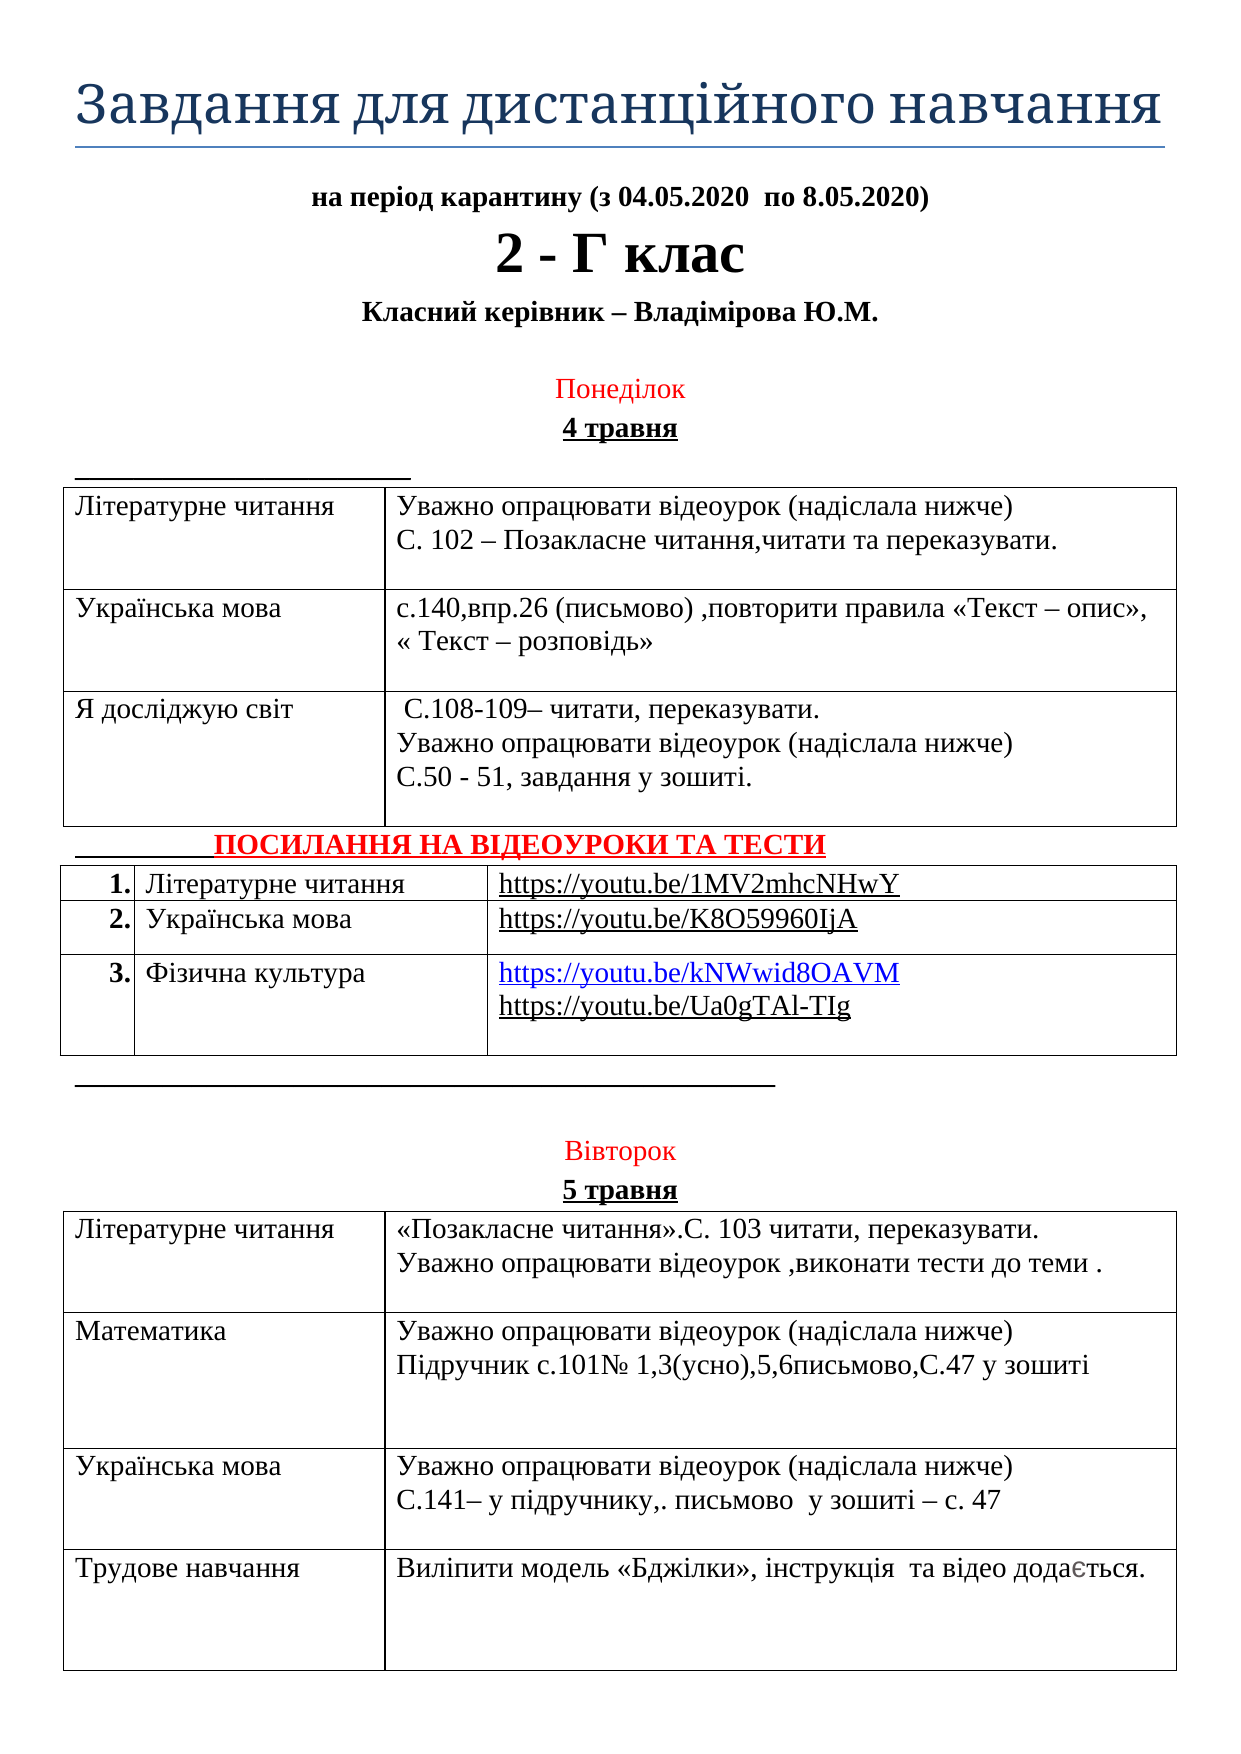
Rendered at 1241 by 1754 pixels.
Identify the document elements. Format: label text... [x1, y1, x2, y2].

table_header Літературне читання [64, 1212, 384, 1312]
text Класний керівник – Владiмiрова Ю.М. [75, 294, 1165, 328]
text ПОСИЛАННЯ НА ВІДЕОУРОКИ ТА ТЕСТИ [75, 827, 1165, 860]
table_cell https://youtu.be/kNWwid8OAVM https://youtu.be/Ua0gTAl-TIg [488, 955, 1176, 1055]
table_cell Уважно опрацювати відеоурок (надіслала нижче) С.141– у пiдручнику,. письмово у зошитi – с. 47 [386, 1449, 1176, 1549]
table_header Літературне читання [135, 866, 487, 900]
table_header https://youtu.be/1MV2mhcNHwY [488, 866, 1176, 900]
table_cell https://youtu.be/K8O59960IjA [488, 901, 1176, 954]
text _______________________ [75, 449, 1165, 482]
table_cell Я дослiджую свiт [64, 692, 384, 826]
title Завдання для дистанційного навчання [75, 75, 1165, 146]
table_cell Уважно опрацювати відеоурок (надіслала нижче) Пiдручник с.101№ 1,3(усно),5,6письмово,С.47 у зошитi [386, 1313, 1176, 1447]
text 4 травня [75, 410, 1165, 444]
table_cell Українська мова [135, 901, 487, 954]
text Понеділок [75, 372, 1165, 405]
text на період карантину (з 04.05.2020 по 8.05.2020) [75, 179, 1165, 212]
text 2 - Г клас [75, 217, 1165, 284]
table_header Літературне читання [64, 488, 384, 589]
table_header «Позакласне читання».С. 103 читати, переказувати. Уважно опрацювати відеоурок ,виконати тести до теми . [386, 1212, 1176, 1312]
text Вівторок [75, 1133, 1165, 1167]
table_header Уважно опрацювати відеоурок (надіслала нижче) С. 102 – Позакласне читання,читати та переказувати. [386, 488, 1176, 589]
table_cell С.108-109– читати, переказувати. Уважно опрацювати відеоурок (надіслала нижче) С.50 - 51, завдання у зошитi. [386, 692, 1176, 826]
table_cell Українська мова [64, 590, 384, 691]
text ________________________________________________ [75, 1056, 1165, 1090]
table_cell [61, 955, 134, 1055]
table_cell Трудове навчання [64, 1550, 384, 1670]
text 5 травня [75, 1172, 1165, 1206]
table_header [61, 866, 134, 900]
table_cell [61, 901, 134, 954]
table_cell Фiзична культура [135, 955, 487, 1055]
table_cell Вилiпити модель «Бджiлки», iнструкцiя та вiдео додається. [386, 1550, 1176, 1670]
table_cell Математика [64, 1313, 384, 1447]
table_cell Українська мова [64, 1449, 384, 1549]
table_cell с.140,впр.26 (письмово) ,повторити правила «Текст – опис», « Текст – розповiдь» [386, 590, 1176, 691]
